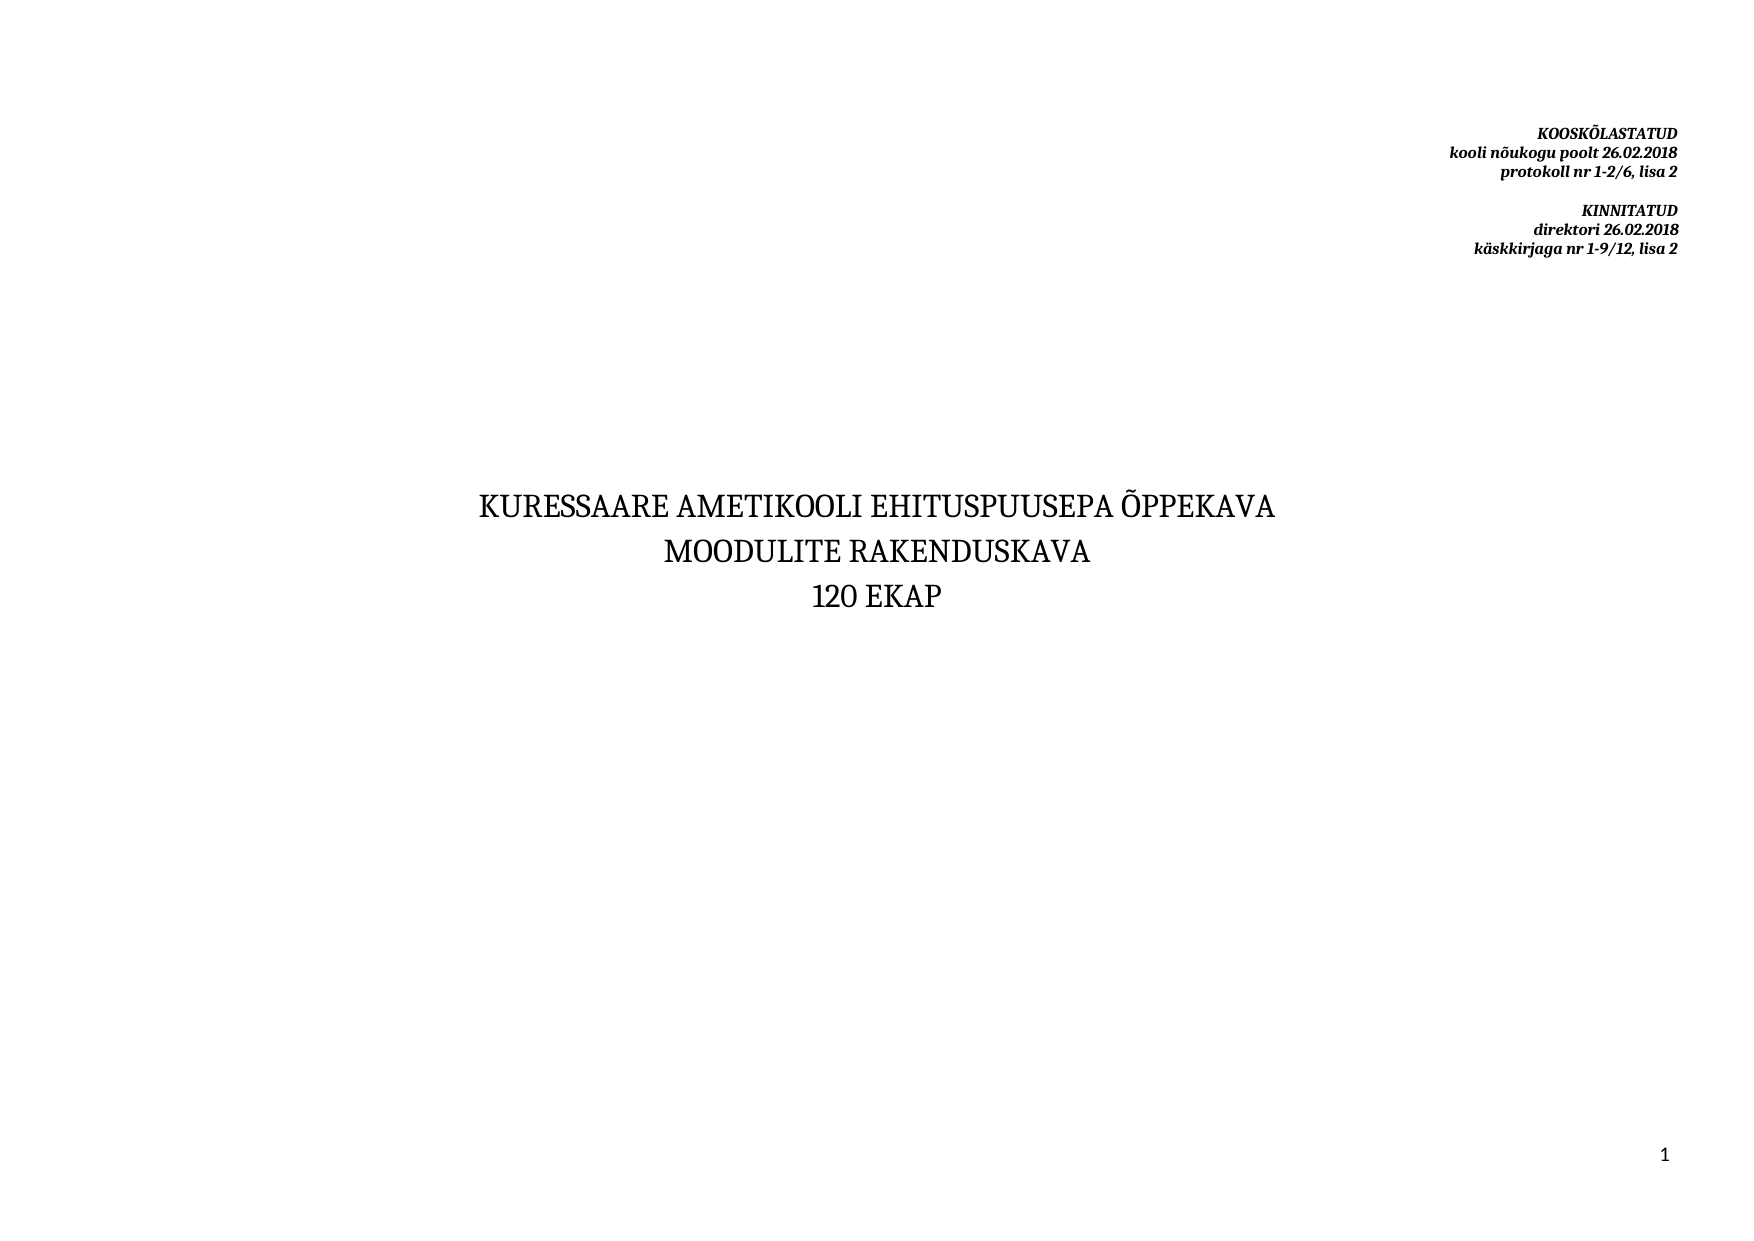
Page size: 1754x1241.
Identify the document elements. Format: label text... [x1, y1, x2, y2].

text kooli nõukogu poolt 26.02.2018 [75, 144, 1679, 163]
text KURESSAARE AMETIKOOLI EHITUSPUUSEPA ÕPPEKAVA [75, 488, 1679, 526]
text käskkirjaga nr 1-9/12, lisa 2 [75, 239, 1679, 259]
text KINNITATUD [75, 201, 1679, 220]
text MOODULITE RAKENDUSKAVA [75, 532, 1679, 571]
text direktori 26.02.2018 [75, 220, 1679, 239]
text KOOSKÕLASTATUD [75, 124, 1679, 144]
text protokoll nr 1-2/6, lisa 2 [75, 163, 1679, 182]
text 120 EKAP [75, 577, 1679, 615]
